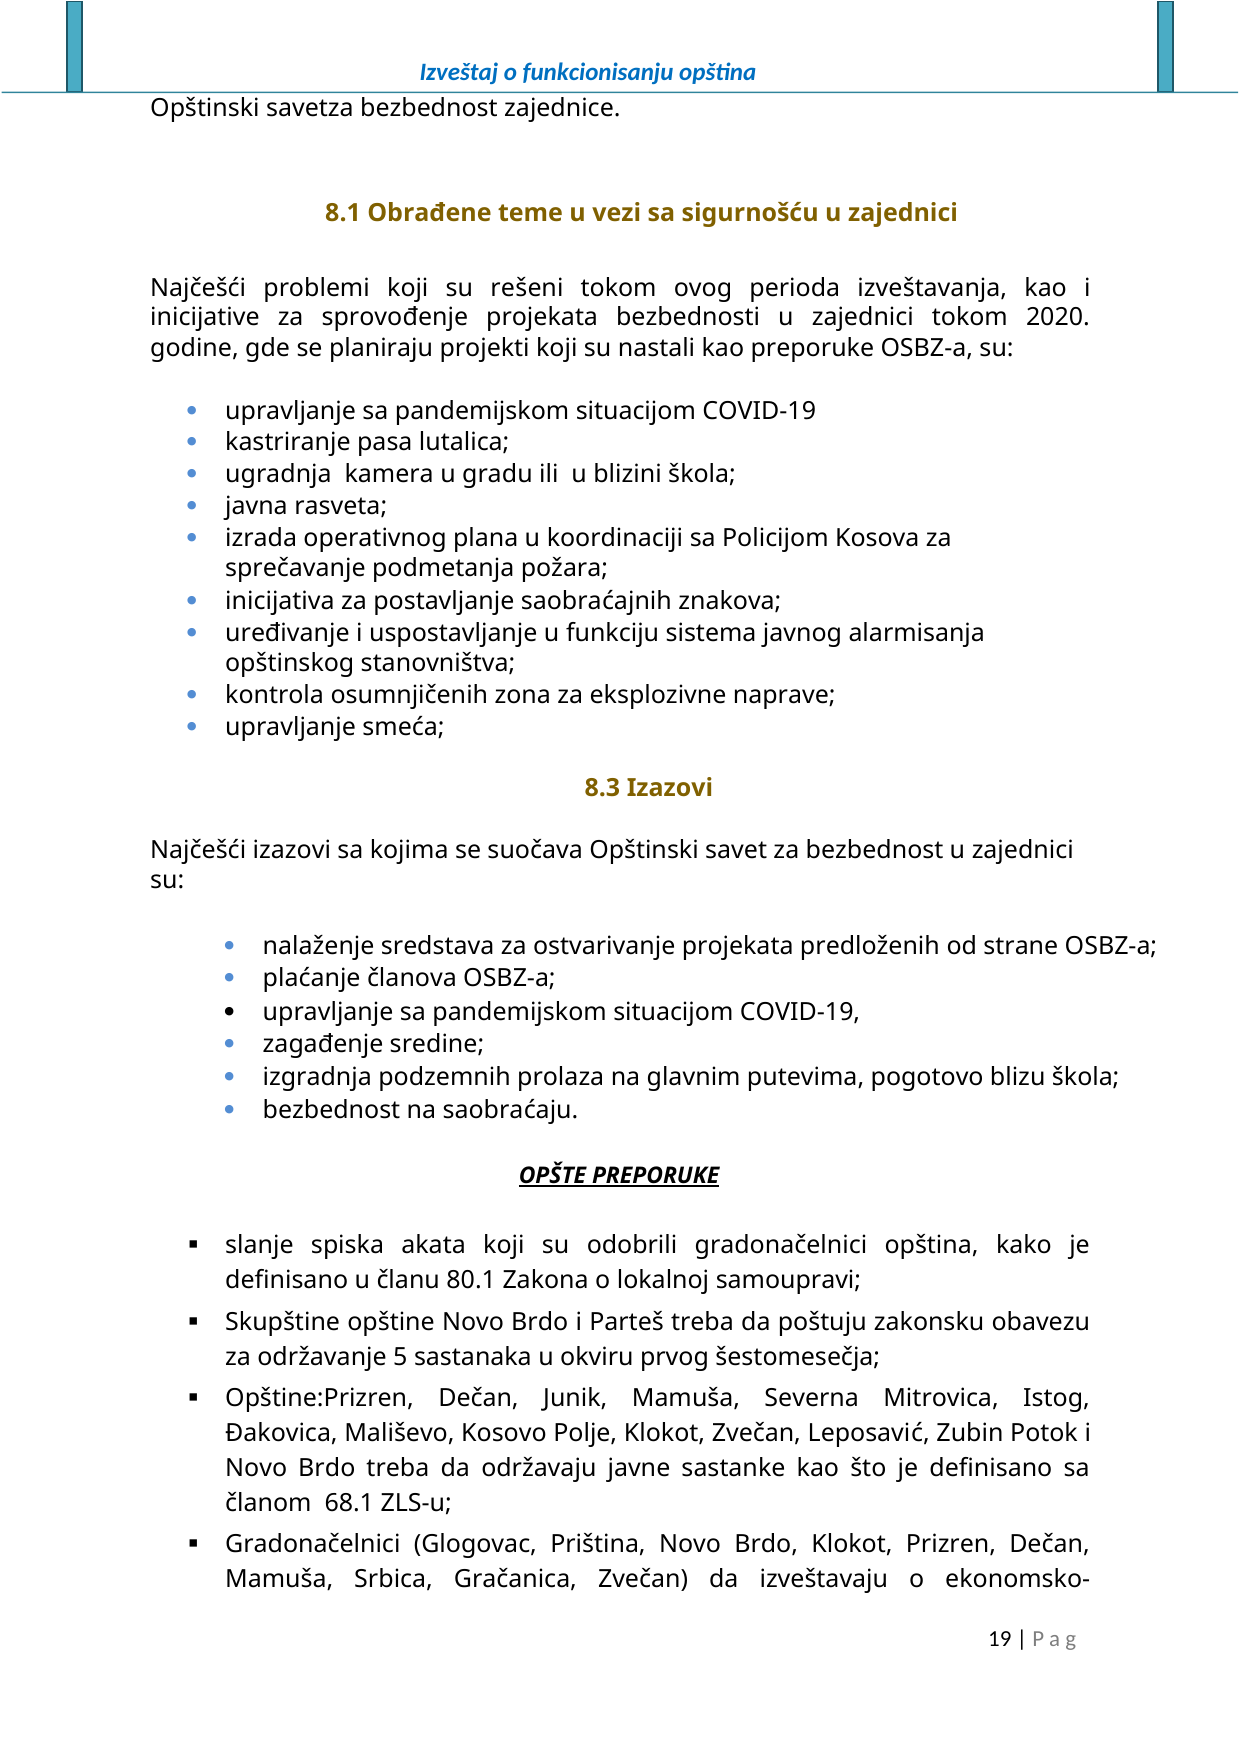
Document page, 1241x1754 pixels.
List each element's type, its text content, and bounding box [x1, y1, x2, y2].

text OPŠTE PREPORUKE [0, 1158, 1240, 1190]
list slanje spiska akata koji su odobrili gradonačelnici opština, kako je definisano u članu 80.1 Zakona o lokalnoj samoupravi; [187, 1227, 1091, 1296]
list ugradnja kamera u gradu ili u blizini škola; [187, 456, 1240, 489]
list upravljanje sa pandemijskom situacijom COVID-19 [187, 394, 1090, 425]
list Skupštine opštine Novo Brdo i Parteš treba da poštuju zakonsku obavezu za održavanje 5 sastanaka u okviru prvog šestomesečja; [187, 1303, 1091, 1372]
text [150, 89, 1091, 124]
list plaćanje članova OSBZ-a; [225, 961, 1240, 993]
text Najčešći problemi koji su rešeni tokom ovog perioda izveštavanja, kao i inicijative za sprovođenje projekata bezbednosti u zajednici tokom 2020. godine, gde se planiraju projekti koji su nastali kao preporuke OSBZ-a, su: [150, 272, 1091, 364]
list zagađenje sredine; [225, 1027, 1240, 1059]
list bezbednost na saobraćaju. [225, 1092, 1240, 1125]
list izgradnja podzemnih prolaza na glavnim putevima, pogotovo blizu škola; [225, 1059, 1240, 1092]
list upravljanje smeća; [187, 710, 1240, 742]
subtitle 8.3 Izazovi [150, 769, 1240, 803]
subtitle 8.1 Obrađene teme u vezi sa sigurnošću u zajednici [150, 194, 1240, 228]
list kastriranje pasa lutalica; [187, 425, 1090, 456]
text Najčešći izazovi sa kojima se suočava Opštinski savet za bezbednost u zajednici su: [150, 833, 1090, 896]
list nalaženje sredstava za ostvarivanje projekata predloženih od strane OSBZ-a; [225, 929, 1240, 961]
list uređivanje i uspostavljanje u funkciju sistema javnog alarmisanja opštinskog stanovništva; [187, 617, 1090, 679]
list javna rasveta; [187, 489, 1240, 521]
list izrada operativnog plana u koordinaciji sa Policijom Kosova za sprečavanje podmetanja požara; [187, 522, 1091, 584]
list inicijativa za postavljanje saobraćajnih znakova; [187, 584, 1240, 615]
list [187, 1525, 1091, 1594]
list kontrola osumnjičenih zona za eksplozivne naprave; [187, 679, 1240, 710]
list Opštine:Prizren, Dečan, Junik, Mamuša, Severna Mitrovica, Istog, Đakovica, Mališevo, Kosovo Polje, Klokot, Zvečan, Leposavić, Zubin Potok i Novo Brdo treba da održavaju javne sastanke kao što je definisano sa članom 68.1 ZLS-u; [187, 1379, 1091, 1518]
list upravljanje sa pandemijskom situacijom COVID-19, [225, 993, 1240, 1027]
